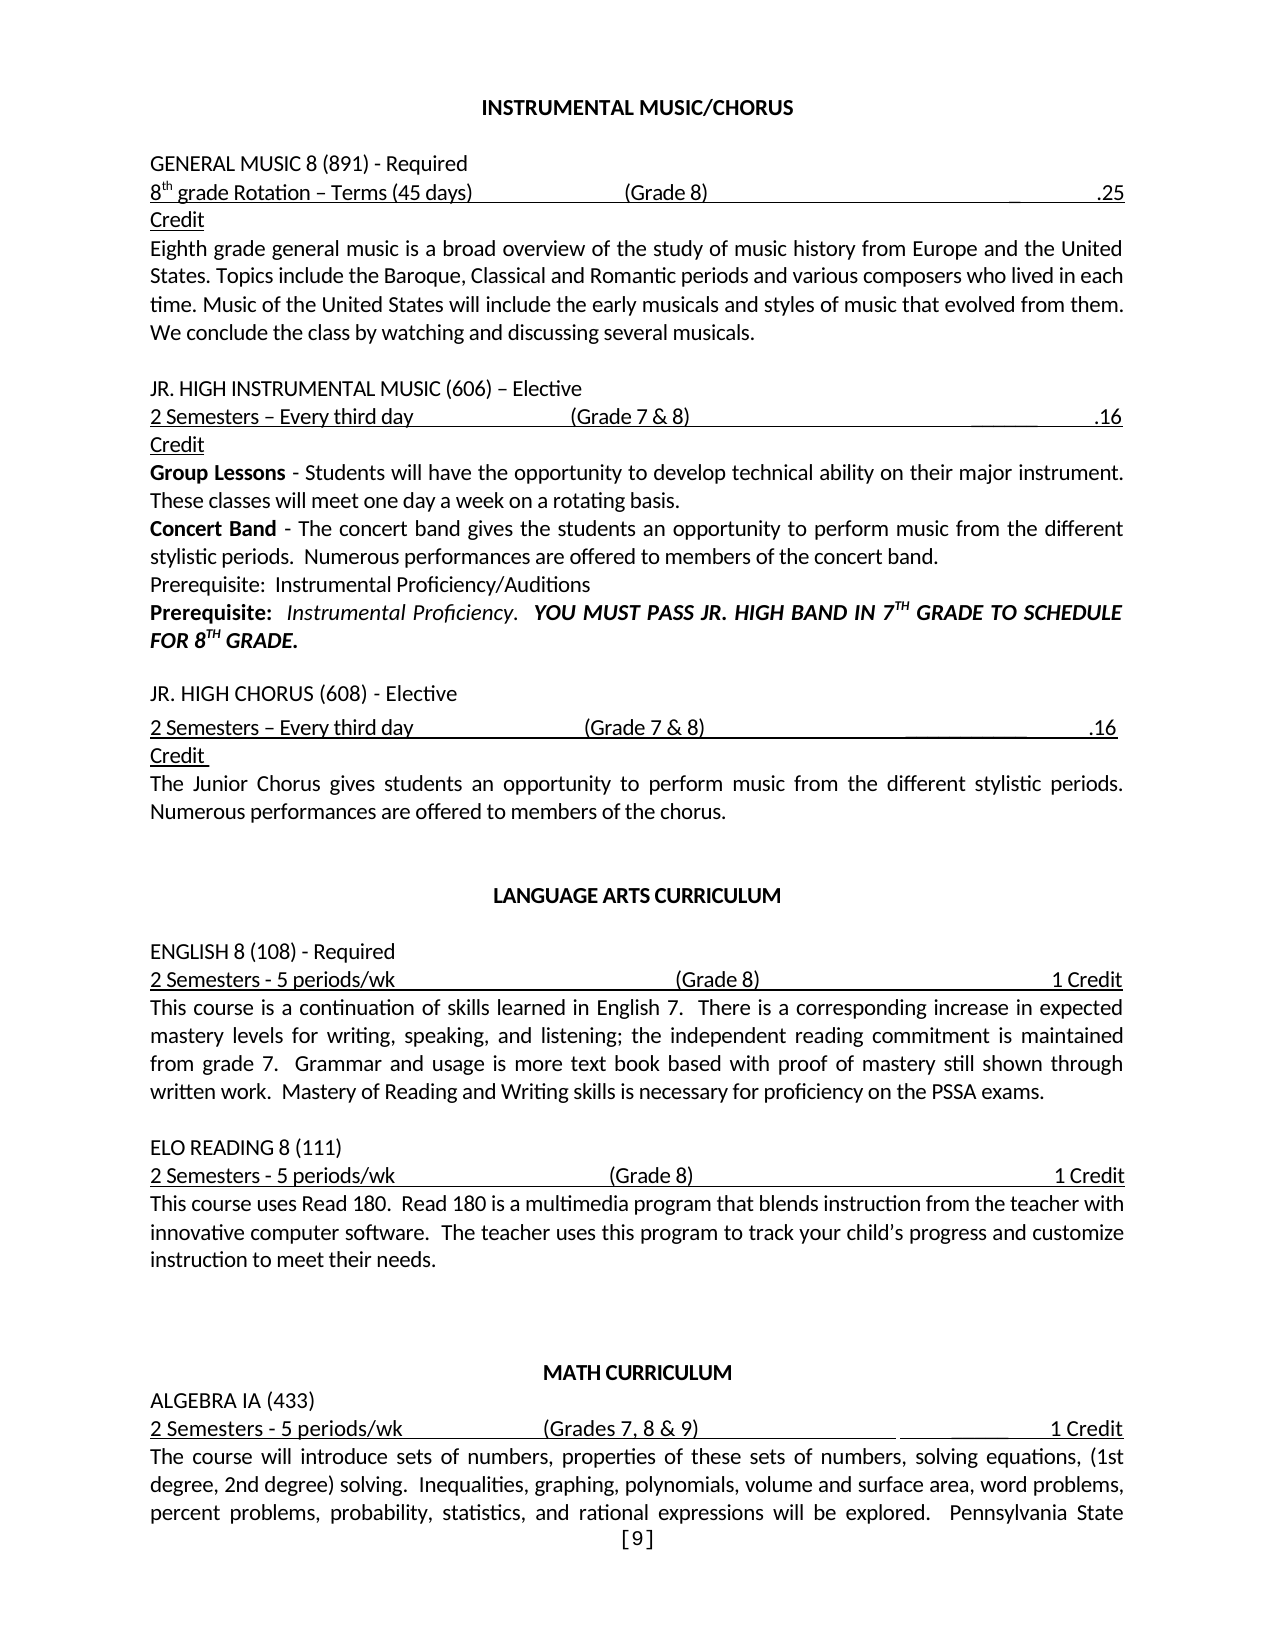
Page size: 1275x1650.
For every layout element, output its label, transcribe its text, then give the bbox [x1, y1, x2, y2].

text This course uses Read 180. Read 180 is a multimedia program that blends instruction from the teacher with innovative computer software. The teacher uses this program to track your child’s progress and customize instruction to meet their needs. [150, 1189, 1125, 1274]
text 2 Semesters - 5 periods/wk (Grade 8) 1 Credit [150, 1162, 1125, 1186]
text Group Lessons - Students will have the opportunity to develop technical ability on their major instrument. These classes will meet one day a week on a rotating basis. [150, 458, 1125, 514]
text The Junior Chorus gives students an opportunity to perform music from the different stylistic periods. Numerous performances are offered to members of the chorus. [150, 769, 1125, 825]
subtitle 2 Semesters - 5 periods/wk (Grades 7, 8 & 9) _____ 1 Credit [150, 1414, 1125, 1442]
text ALGEBRA IA (433) [150, 1386, 1125, 1414]
text Prerequisite: Instrumental Proficiency. YOU MUST PASS JR. HIGH BAND IN 7TH GRADE TO SCHEDULE FOR 8TH GRADE. [150, 598, 1125, 654]
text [150, 1442, 1125, 1526]
text 2 Semesters - 5 periods/wk (Grade 8) 1 Credit [150, 965, 1125, 993]
text MATH CURRICULUM [150, 1358, 1125, 1386]
text LANGUAGE ARTS CURRICULUM [150, 881, 1125, 909]
text Prerequisite: Instrumental Proficiency/Auditions [150, 570, 1125, 598]
text GENERAL MUSIC 8 (891) - Required [150, 149, 1125, 178]
text This course is a continuation of skills learned in English 7. There is a corresponding increase in expected mastery levels for writing, speaking, and listening; the independent reading commitment is maintained from grade 7. Grammar and usage is more text book based with proof of mastery still shown through written work. Mastery of Reading and Writing skills is necessary for proficiency on the PSSA exams. [150, 993, 1125, 1106]
subtitle JR. HIGH INSTRUMENTAL MUSIC (606) – Elective [150, 374, 1125, 402]
subtitle JR. HIGH CHORUS (608) - Elective [150, 679, 1125, 707]
subtitle 8th grade Rotation – Terms (45 days) (Grade 8) _ .25 Credit [150, 203, 1125, 234]
text ELO READING 8 (111) [150, 1133, 1125, 1162]
subtitle 2 Semesters – Every third day (Grade 7 & 8) ______ .16 Credit [150, 402, 1125, 458]
text Eighth grade general music is a broad overview of the study of music history from Europe and the United States. Topics include the Baroque, Classical and Romantic periods and various composers who lived in each time. Music of the United States will include the early musicals and styles of music that evolved from them. We conclude the class by watching and discussing several musicals. [150, 234, 1125, 346]
text Concert Band - The concert band gives the students an opportunity to perform music from the different stylistic periods. Numerous performances are offered to members of the concert band. [150, 514, 1125, 570]
subtitle 2 Semesters – Every third day (Grade 7 & 8) ___________ .16 Credit [150, 713, 1125, 769]
subtitle 8th grade Rotation – Terms (45 days) (Grade 8) _ .25 Credit [150, 178, 1125, 202]
text INSTRUMENTAL MUSIC/CHORUS [150, 93, 1125, 122]
text ENGLISH 8 (108) - Required [150, 937, 1125, 965]
